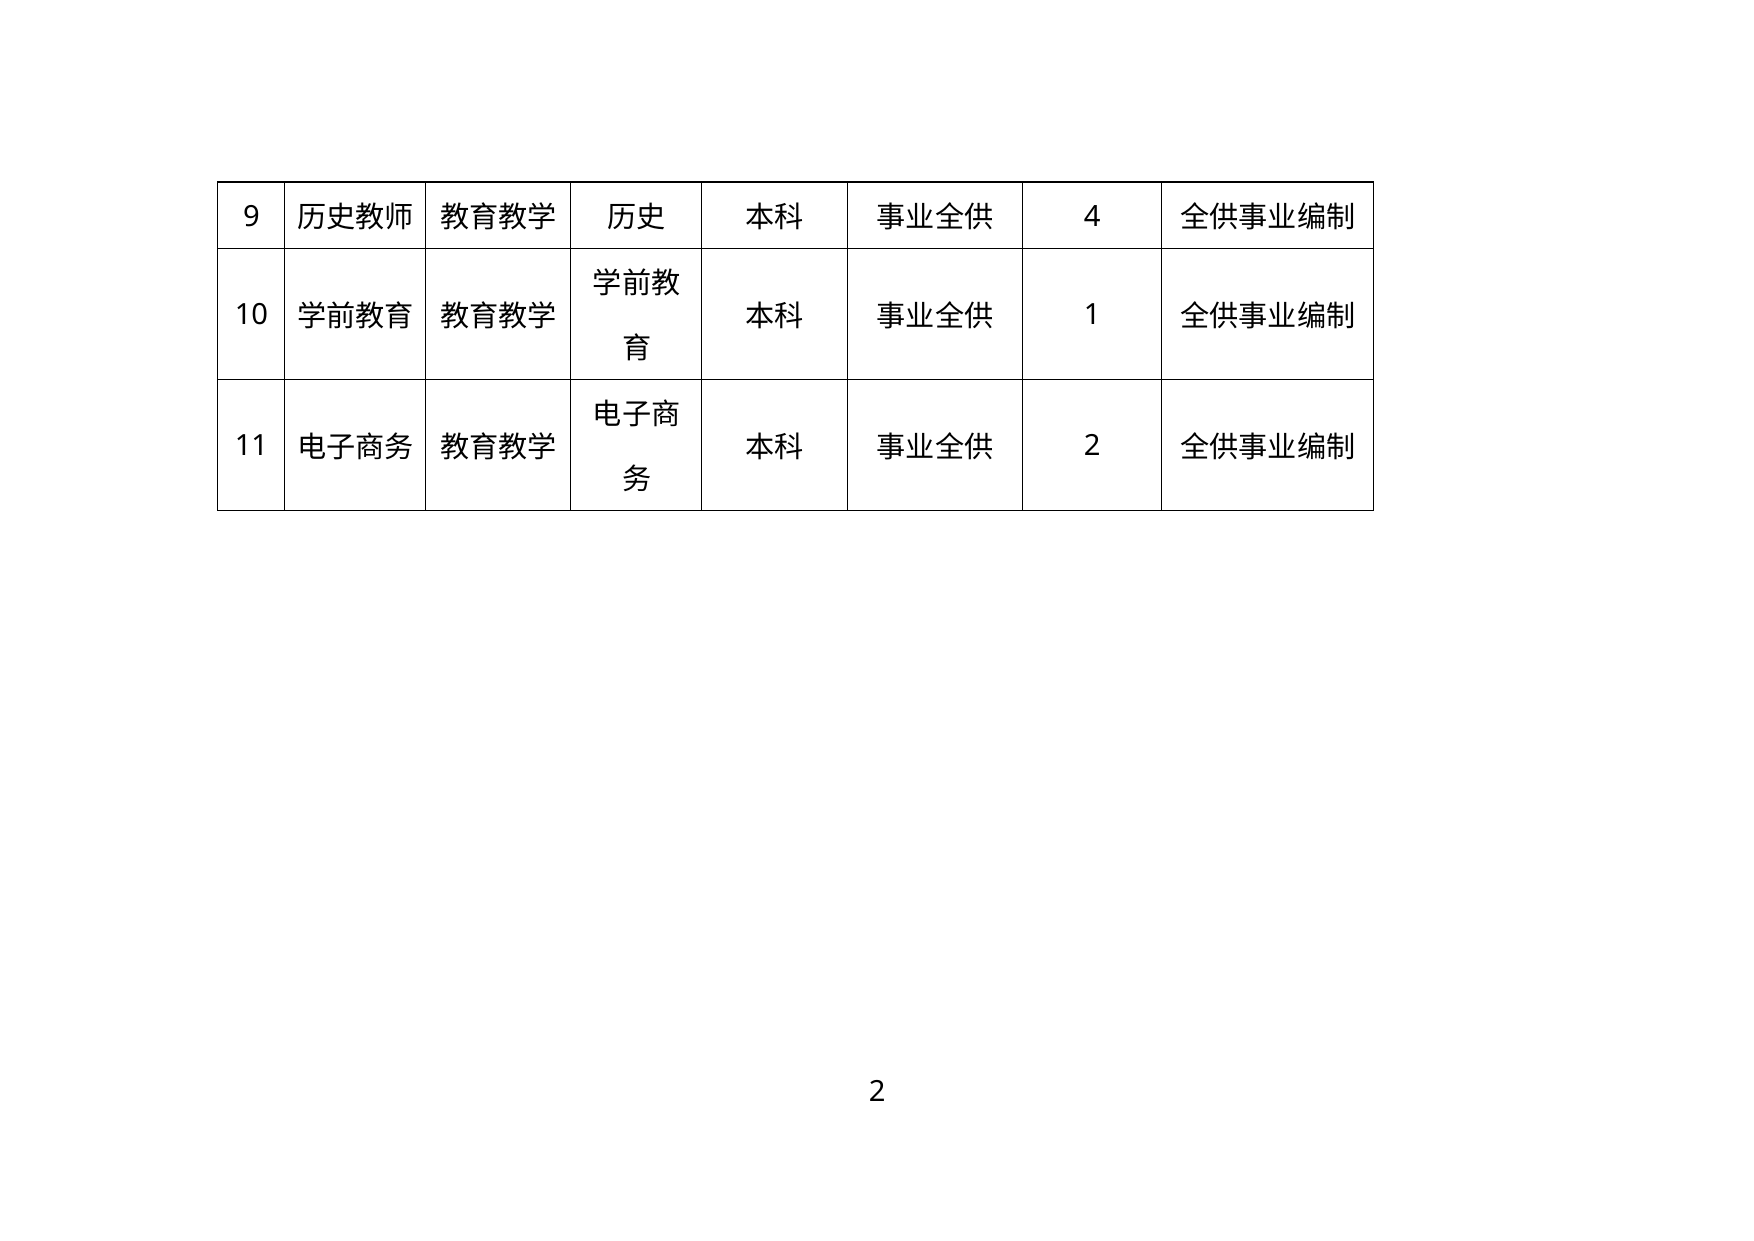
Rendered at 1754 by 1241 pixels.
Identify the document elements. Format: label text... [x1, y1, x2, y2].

table_cell 本科 [702, 249, 847, 378]
table_cell 历史 [571, 183, 701, 247]
table_cell 电子商务 [571, 380, 701, 509]
table_cell 全供事业编制 [1162, 183, 1373, 247]
table_cell 事业全供 [848, 380, 1022, 509]
table_cell 电子商务 [285, 380, 425, 509]
table_cell 教育教学 [426, 380, 570, 509]
table_cell 本科 [702, 380, 847, 509]
table_cell 本科 [702, 183, 847, 247]
table_cell 10 [218, 249, 284, 378]
table_cell 教育教学 [426, 183, 570, 247]
table_cell 事业全供 [848, 249, 1022, 378]
table_cell 9 [218, 183, 284, 247]
table_cell 事业全供 [848, 183, 1022, 247]
table_cell 2 [1023, 380, 1161, 509]
table_cell 学前教育 [285, 249, 425, 378]
table_cell 学前教育 [571, 249, 701, 378]
table_cell 1 [1023, 249, 1161, 378]
table_cell 历史教师 [285, 183, 425, 247]
table_cell 全供事业编制 [1162, 249, 1373, 378]
table_cell 教育教学 [426, 249, 570, 378]
table_cell 全供事业编制 [1162, 380, 1373, 509]
table_cell 4 [1023, 183, 1161, 247]
table_cell 11 [218, 380, 284, 509]
